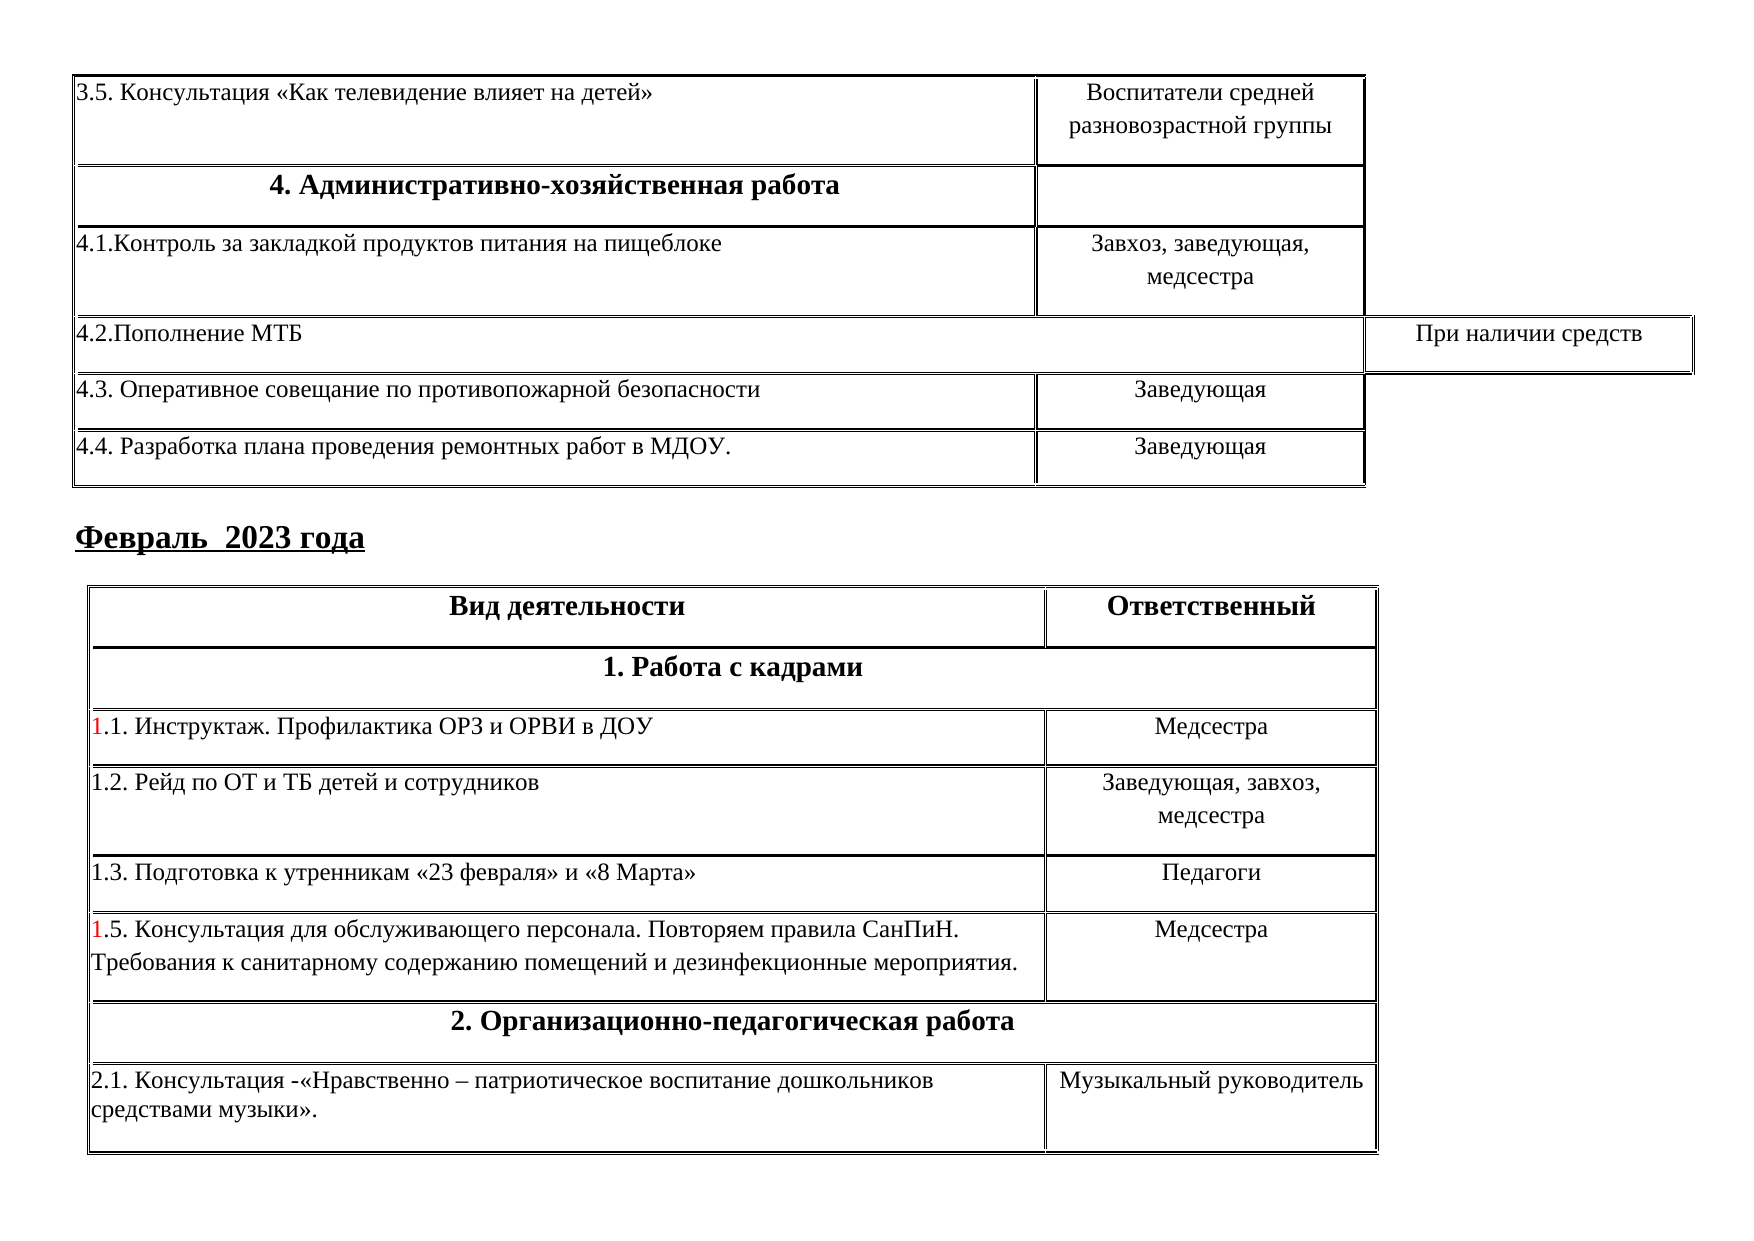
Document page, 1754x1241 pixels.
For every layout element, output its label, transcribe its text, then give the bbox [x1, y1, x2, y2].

table_cell Завхоз, заведующая, медсестра [1038, 228, 1363, 315]
table_cell [1038, 167, 1363, 225]
table_cell 1. Работа с кадрами [90, 646, 1375, 707]
table_cell 1.2. Рейд по ОТ и ТБ детей и сотрудников [90, 764, 1044, 854]
table_cell 2. Организационно-педагогическая работа [90, 1000, 1376, 1062]
table_header Вид деятельности [90, 588, 1046, 646]
table_cell Заведующая [1036, 432, 1364, 485]
table_cell 4.2.Пополнение МТБ [74, 315, 1364, 371]
table_cell 1.3. Подготовка к утренникам «23 февраля» и «8 Марта» [90, 854, 1044, 911]
table_cell Медсестра [1047, 711, 1375, 764]
table_cell 4.4. Разработка плана проведения ремонтных работ в МДОУ. [75, 428, 1036, 485]
table_cell 4.1.Контроль за закладкой продуктов питания на пищеблоке [75, 225, 1034, 315]
table_cell Музыкальный руководитель [1046, 1065, 1377, 1151]
table_cell 4.3. Оперативное совещание по противопожарной безопасности [75, 371, 1036, 428]
table_cell 4. Административно-хозяйственная работа [75, 164, 1036, 225]
text Февраль 2023 года [75, 517, 1695, 555]
table_cell При наличии средств [1365, 315, 1693, 371]
table_cell 3.5. Консультация «Как телевидение влияет на детей» [75, 76, 1036, 163]
table_cell Медсестра [1047, 914, 1375, 1000]
table_cell Педагоги [1047, 857, 1375, 911]
table_header Ответственный [1046, 588, 1377, 646]
table_cell 1.5. Консультация для обслуживающего персонала. Повторяем правила СанПиН. Требования к санитарному содержанию помещений и дезинфекционные мероприятия. [88, 911, 1046, 1000]
table_cell Заведующая [1038, 375, 1363, 428]
table_cell Заведующая, завхоз, медсестра [1047, 768, 1375, 854]
table_cell 1.1. Инструктаж. Профилактика ОРЗ и ОРВИ в ДОУ [90, 708, 1044, 764]
table_cell Воспитатели средней разновозрастной группы [1036, 77, 1364, 163]
